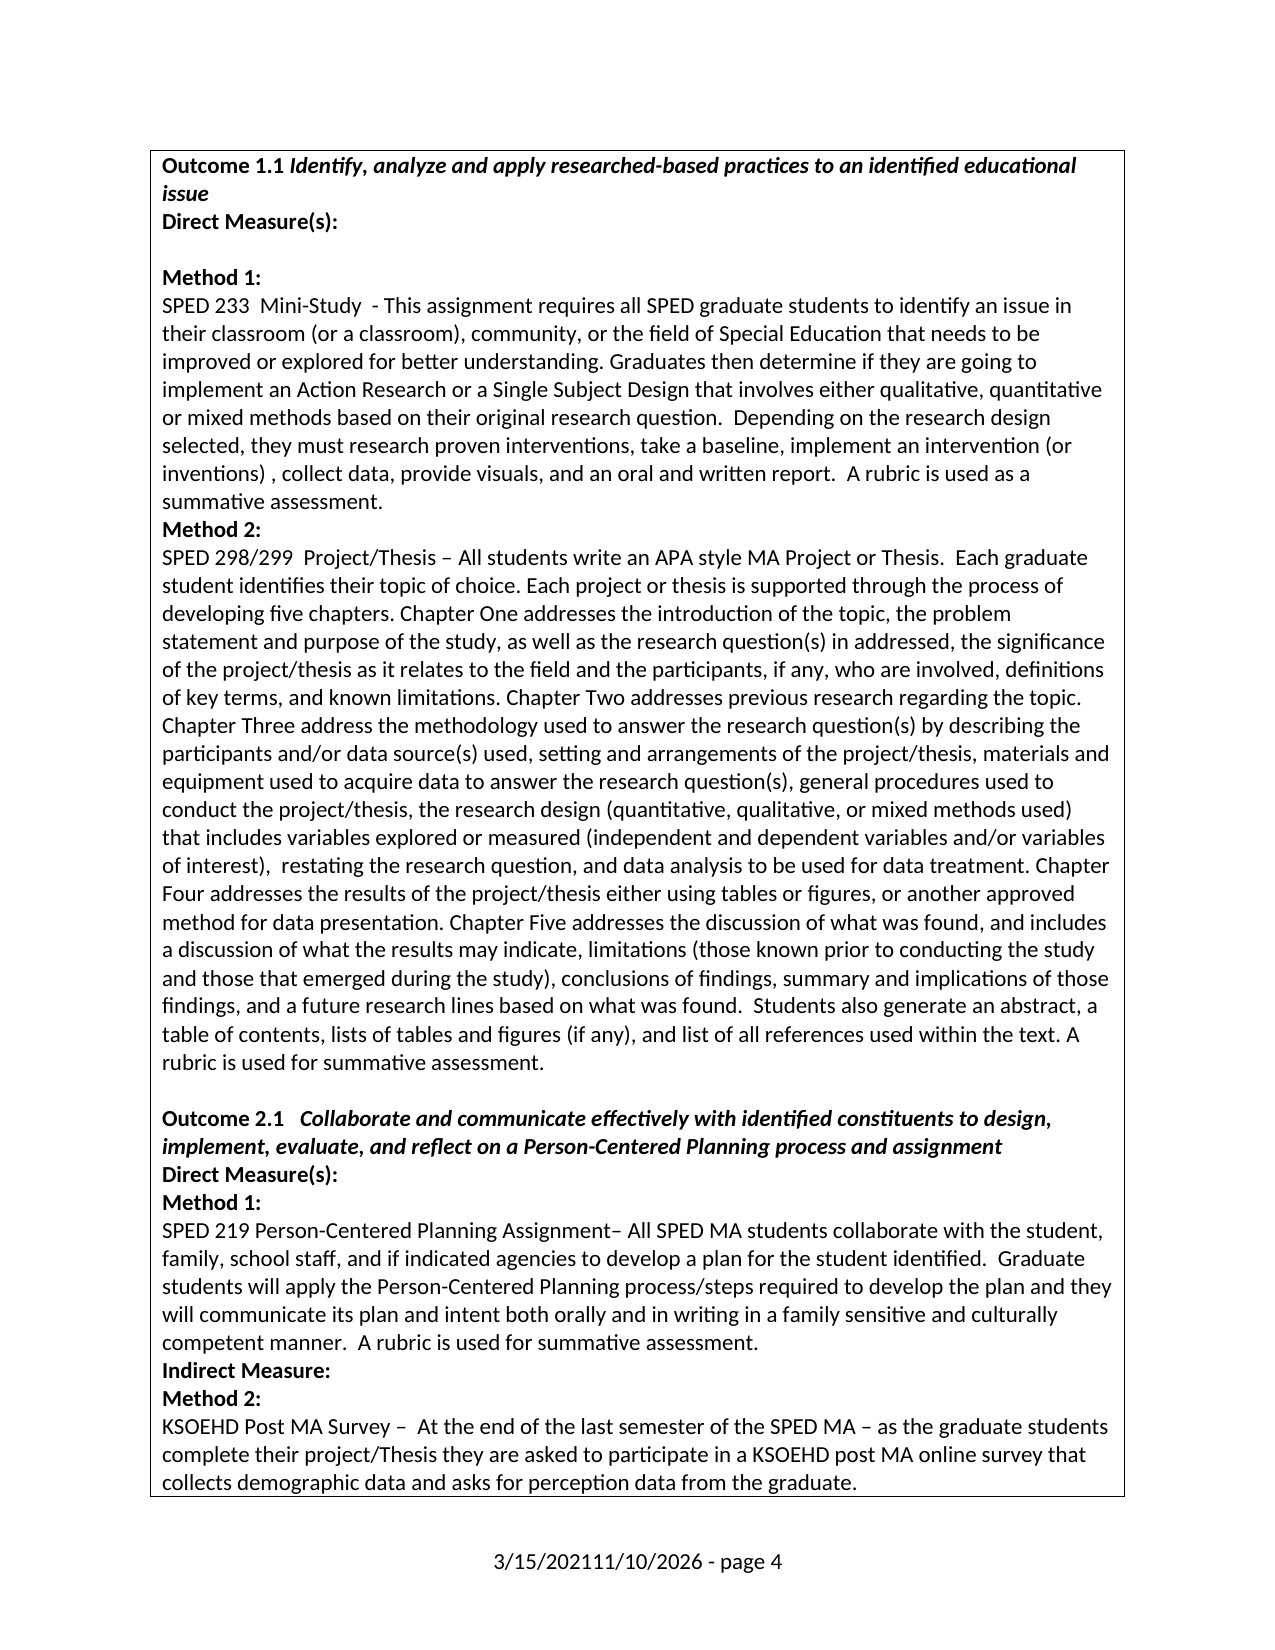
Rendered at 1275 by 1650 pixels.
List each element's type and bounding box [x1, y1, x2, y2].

table_cell [151, 151, 1124, 1496]
